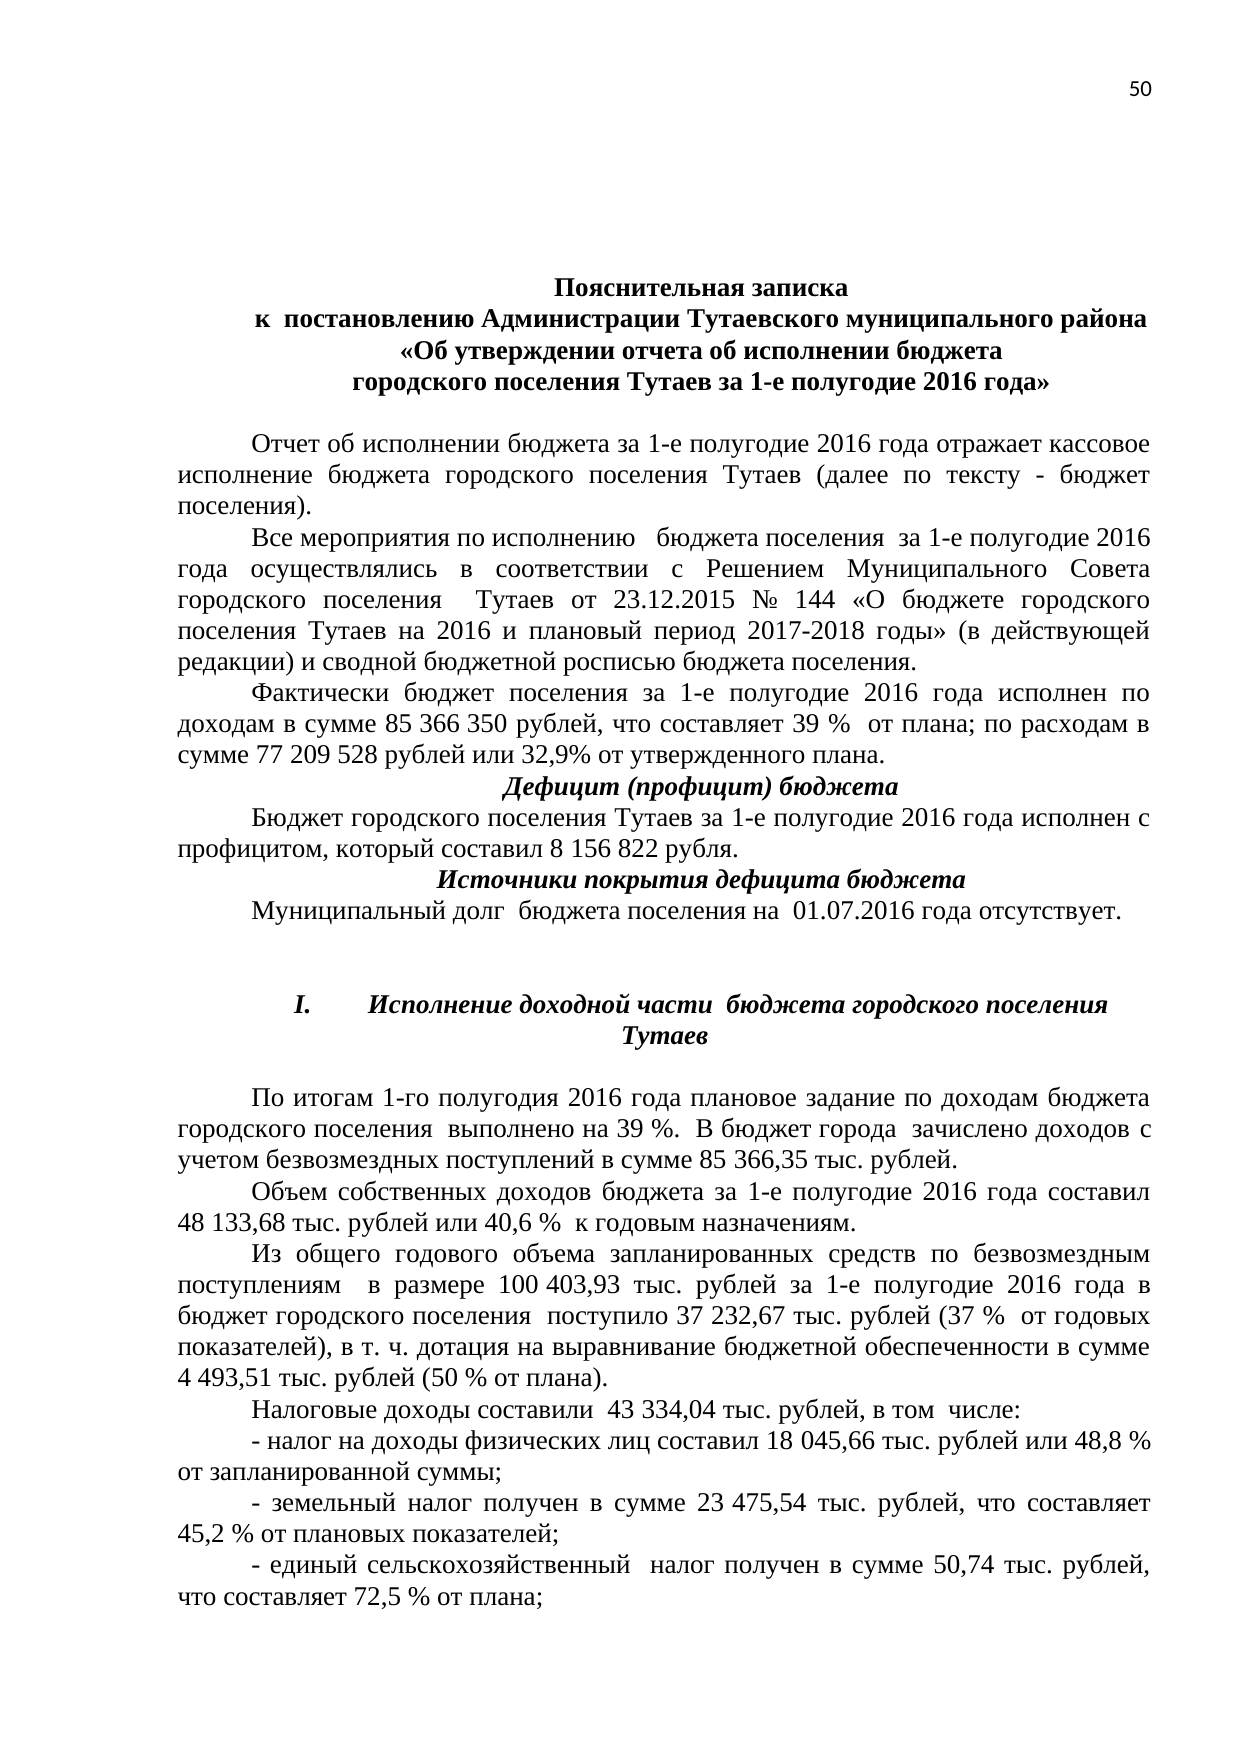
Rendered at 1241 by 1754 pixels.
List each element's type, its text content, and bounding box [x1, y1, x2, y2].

text По итогам 1-го полугодия 2016 года плановое задание по доходам бюджета городского поселения выполнено на 39 %. В бюджет города зачислено доходов с учетом безвозмездных поступлений в сумме 85 366,35 тыс. рублей. [177, 1081, 1152, 1175]
text Объем собственных доходов бюджета за 1-е полугодие 2016 года составил 48 133,68 тыс. рублей или 40,6 % к годовым назначениям. [177, 1175, 1152, 1237]
text Из общего годового объема запланированных средств по безвозмездным поступлениям в размере 100 403,93 тыс. рублей за 1-е полугодие 2016 года в бюджет городского поселения поступило 37 232,67 тыс. рублей (37 % от годовых показателей), в т. ч. дотация на выравнивание бюджетной обеспеченности в сумме 4 493,51 тыс. рублей (50 % от плана). [177, 1237, 1152, 1393]
text Фактически бюджет поселения за 1-е полугодие 2016 года исполнен по доходам в сумме 85 366 350 рублей, что составляет 39 % от плана; по расходам в сумме 77 209 528 рублей или 32,9% от утвержденного плана. [177, 676, 1152, 770]
text - налог на доходы физических лиц составил 18 045,66 тыс. рублей или 48,8 % от запланированной суммы; [177, 1424, 1152, 1486]
text к постановлению Администрации Тутаевского муниципального района [177, 303, 1152, 334]
text городского поселения Тутаев за 1-е полугодие 2016 года» [177, 365, 1152, 396]
text Бюджет городского поселения Тутаев за 1-е полугодие 2016 года исполнен с профицитом, который составил 8 156 822 рубля. [177, 801, 1152, 863]
text Дефицит (профицит) бюджета [177, 770, 1152, 801]
text - единый сельскохозяйственный налог получен в сумме 50,74 тыс. рублей, что составляет 72,5 % от плана; [177, 1548, 1152, 1611]
text «Об утверждении отчета об исполнении бюджета [177, 334, 1152, 365]
list Исполнение доходной части бюджета городского поселения Тутаев [177, 988, 1152, 1050]
text Источники покрытия дефицита бюджета [177, 863, 1152, 894]
text Отчет об исполнении бюджета за 1-е полугодие 2016 года отражает кассовое исполнение бюджета городского поселения Тутаев (далее по тексту - бюджет поселения). [177, 427, 1152, 521]
text Все мероприятия по исполнению бюджета поселения за 1-е полугодие 2016 года осуществлялись в соответствии с Решением Муниципального Совета городского поселения Тутаев от 23.12.2015 № 144 «О бюджете городского поселения Тутаев на 2016 и плановый период 2017-2018 годы» (в действующей редакции) и сводной бюджетной росписью бюджета поселения. [177, 521, 1152, 676]
text Пояснительная записка [177, 271, 1152, 303]
text Муниципальный долг бюджета поселения на 01.07.2016 года отсутствует. [177, 894, 1152, 926]
text Налоговые доходы составили 43 334,04 тыс. рублей, в том числе: [177, 1393, 1152, 1424]
text - земельный налог получен в сумме 23 475,54 тыс. рублей, что составляет 45,2 % от плановых показателей; [177, 1486, 1152, 1548]
